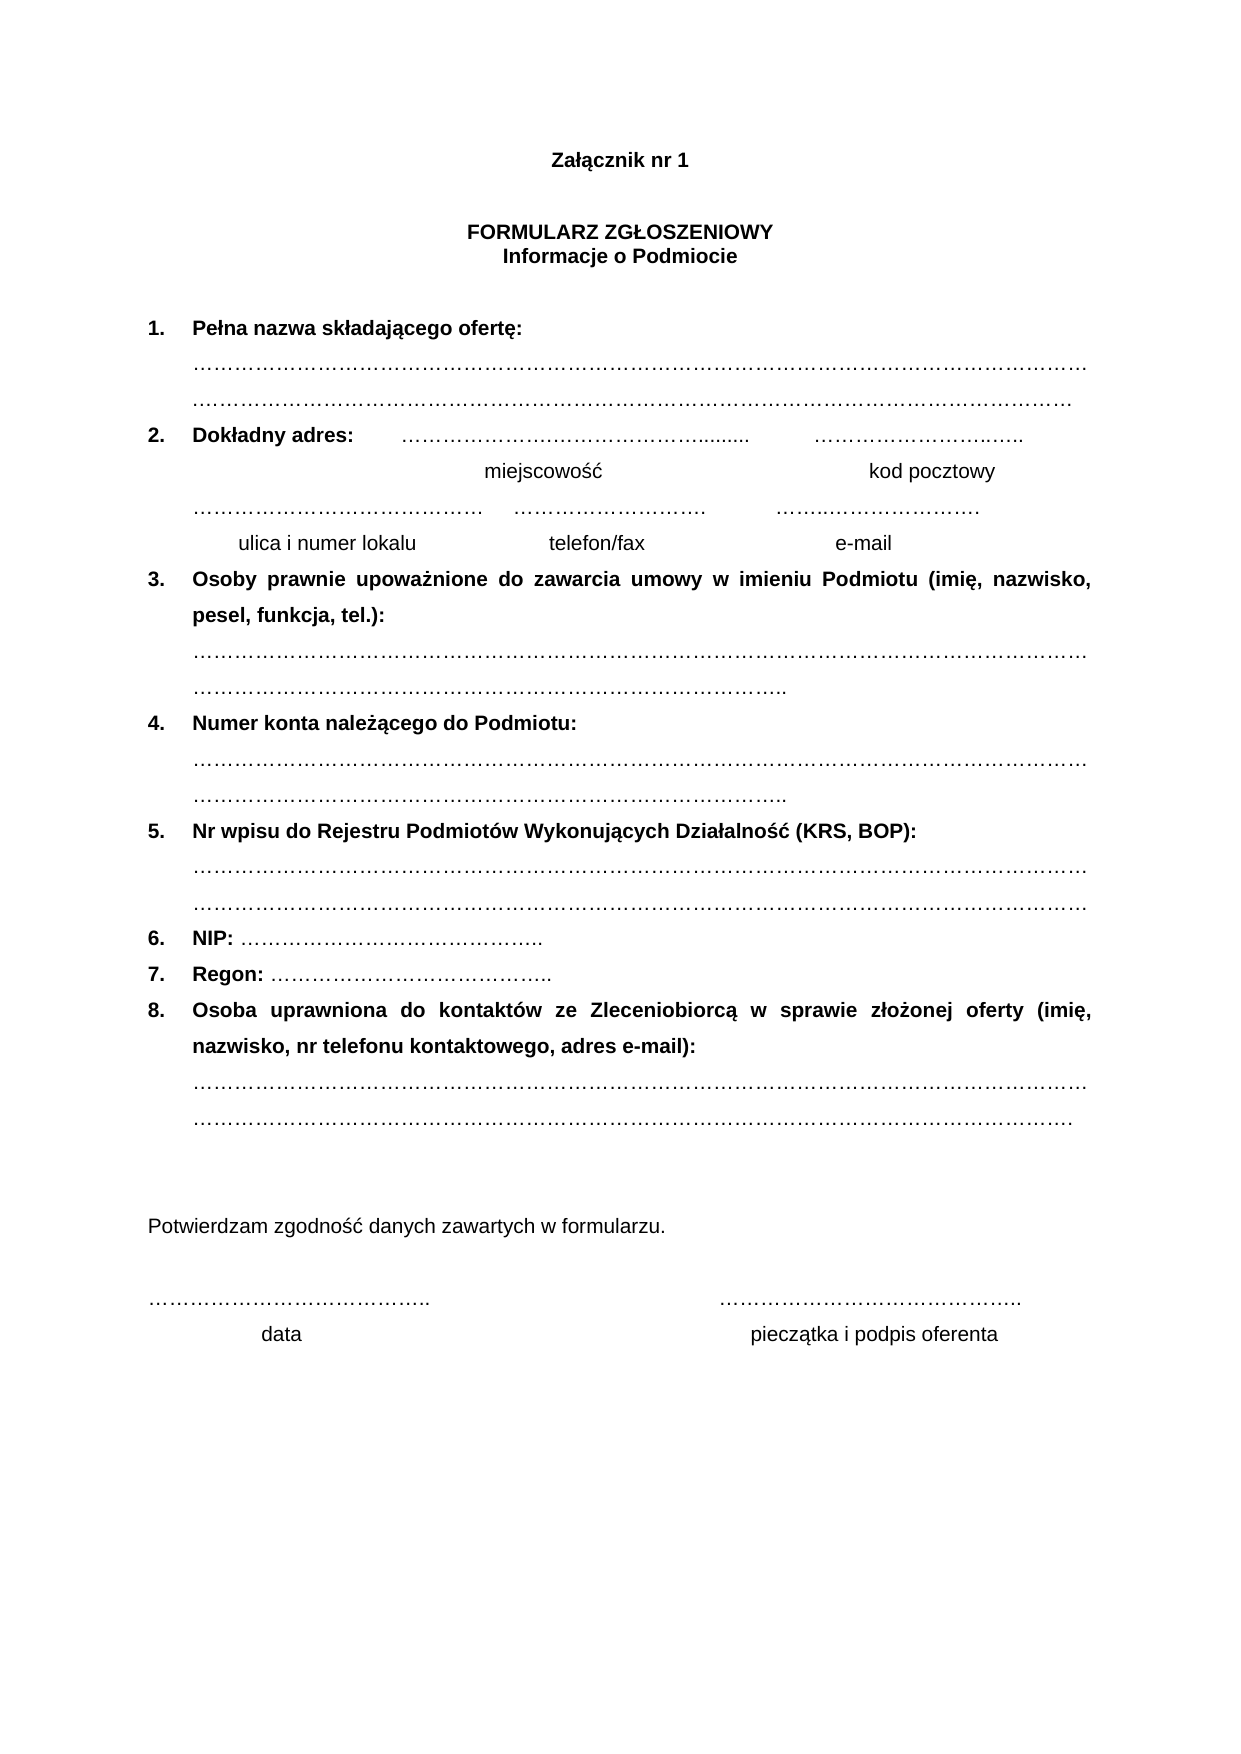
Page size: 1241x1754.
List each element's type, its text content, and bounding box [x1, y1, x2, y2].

text Potwierdzam zgodność danych zawartych w formularzu. [148, 1214, 1093, 1238]
text …………………………………………………………………………………………………………………………………………………………………………………………………………………………………… [192, 854, 1093, 914]
list Regon: ………………………………….. [148, 962, 1093, 986]
list Numer konta należącego do Podmiotu: [148, 711, 1093, 734]
text …………………………………………………………………………………………………………………………………………………………………………………………………………………………………. [192, 1070, 1093, 1130]
text ………………………………….. …………………………………….. [148, 1286, 1093, 1309]
text …………………………………………………………………………………………………………………………………………………………………………………………….. [192, 747, 1093, 806]
text miejscowość kod pocztowy [369, 459, 1093, 483]
text FORMULARZ ZGŁOSZENIOWY [148, 219, 1093, 243]
list Dokładny adres: ………………….…………………......... ……………………..….. [148, 423, 1093, 447]
text data pieczątka i podpis oferenta [192, 1322, 1093, 1346]
text …………………………………………………………………………………………………………………………………………………………………………………………….. [192, 639, 1093, 699]
list NIP: …………………………………….. [148, 926, 1093, 950]
text Informacje o Podmiocie [148, 243, 1093, 267]
text Załącznik nr 1 [148, 148, 1093, 172]
list Pełna nazwa składającego ofertę: [148, 315, 1093, 339]
list Osoba uprawniona do kontaktów ze Zleceniobiorcą w sprawie złożonej oferty (imię, nazwisko, nr telefonu kontaktowego, adres e-mail): [148, 998, 1093, 1058]
text …………………………………… ………………………. ……..…………………. [192, 495, 1093, 519]
text ulica i numer lokalu telefon/fax e-mail [192, 531, 1093, 555]
list Osoby prawnie upoważnione do zawarcia umowy w imieniu Podmiotu (imię, nazwisko, pesel, funkcja, tel.): [148, 567, 1093, 627]
list Nr wpisu do Rejestru Podmiotów Wykonujących Działalność (KRS, BOP): [148, 818, 1093, 842]
text ………………………………………………………………………………………………………………….……………………………………………………………………………………………………………… [192, 351, 1093, 411]
